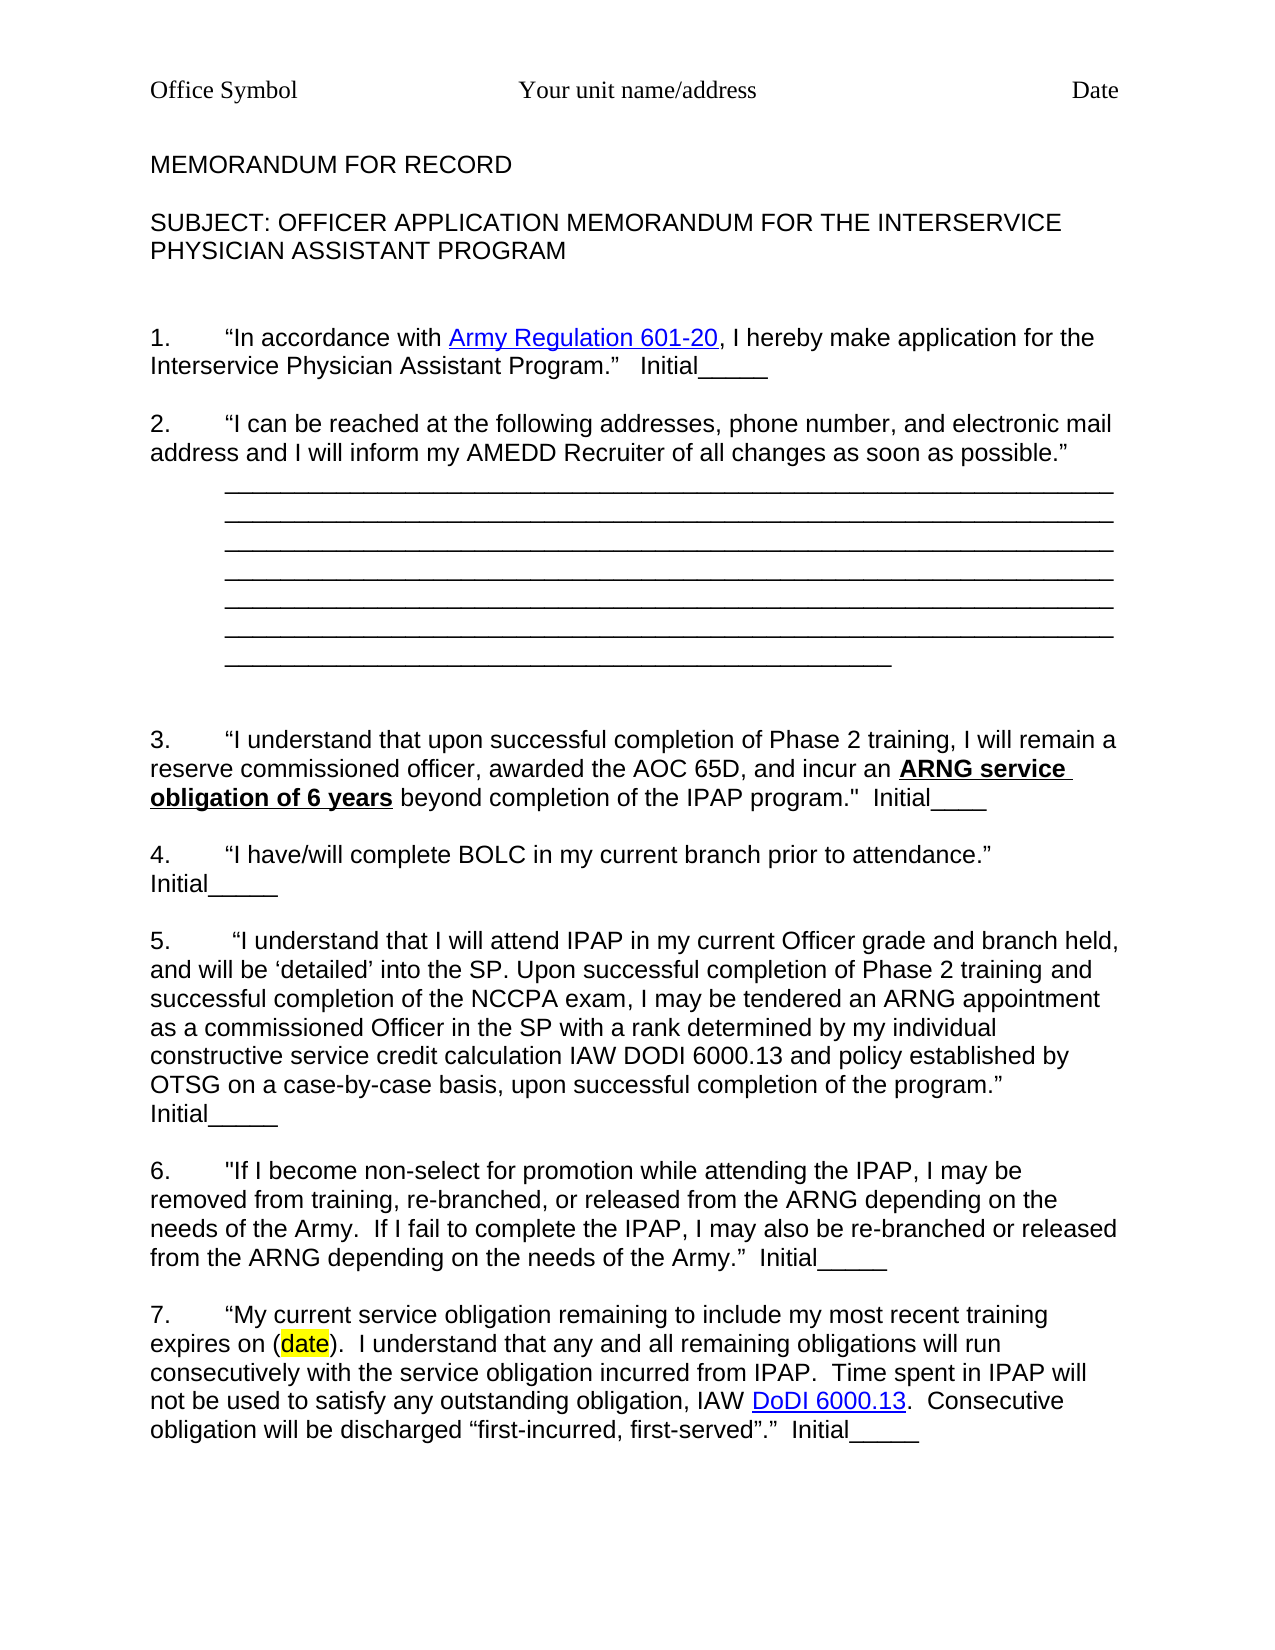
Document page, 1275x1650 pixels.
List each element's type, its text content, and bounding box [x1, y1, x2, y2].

text MEMORANDUM FOR RECORD [150, 150, 1125, 179]
list "If I become non-select for promotion while attending the IPAP, I may be removed from training, re-branched, or released from the ARNG depending on the needs of the Army. If I fail to complete the IPAP, I may also be re-branched or released from the ARNG depending on the needs of the Army.” Initial_____ [150, 1156, 1125, 1271]
text SUBJECT: OFFICER APPLICATION MEMORANDUM FOR THE INTERSERVICE PHYSICIAN ASSISTANT PROGRAM [150, 207, 1125, 265]
list “I understand that upon successful completion of Phase 2 training, I will remain a reserve commissioned officer, awarded the AOC 65D, and incur an ARNG service obligation of 6 years beyond completion of the IPAP program." Initial____ [150, 725, 1125, 811]
list ________________________________________________________________________________________________________________________________________________________________________________________________________________________________________________________________________________________________________________________________________________________________________________________________________________________________________________ [225, 466, 1125, 667]
list “I understand that I will attend IPAP in my current Officer grade and branch held, and will be ‘detailed’ into the SP. Upon successful completion of Phase 2 training and successful completion of the NCCPA exam, I may be tendered an ARNG appointment as a commissioned Officer in the SP with a rank determined by my individual constructive service credit calculation IAW DODI 6000.13 and policy established by OTSG on a case-by-case basis, upon successful completion of the program.” Initial_____ [150, 926, 1125, 1127]
list “I can be reached at the following addresses, phone number, and electronic mail address and I will inform my AMEDD Recruiter of all changes as soon as possible.” [150, 409, 1125, 466]
list “My current service obligation remaining to include my most recent training expires on (date). I understand that any and all remaining obligations will run consecutively with the service obligation incurred from IPAP. Time spent in IPAP will not be used to satisfy any outstanding obligation, IAW DoDI 6000.13. Consecutive obligation will be discharged “first-incurred, first-served”.” Initial_____ [150, 1300, 1125, 1444]
list “I have/will complete BOLC in my current branch prior to attendance.” Initial_____ [150, 840, 1125, 897]
list “In accordance with Army Regulation 601-20, I hereby make application for the Interservice Physician Assistant Program.” Initial_____ [150, 322, 1125, 380]
